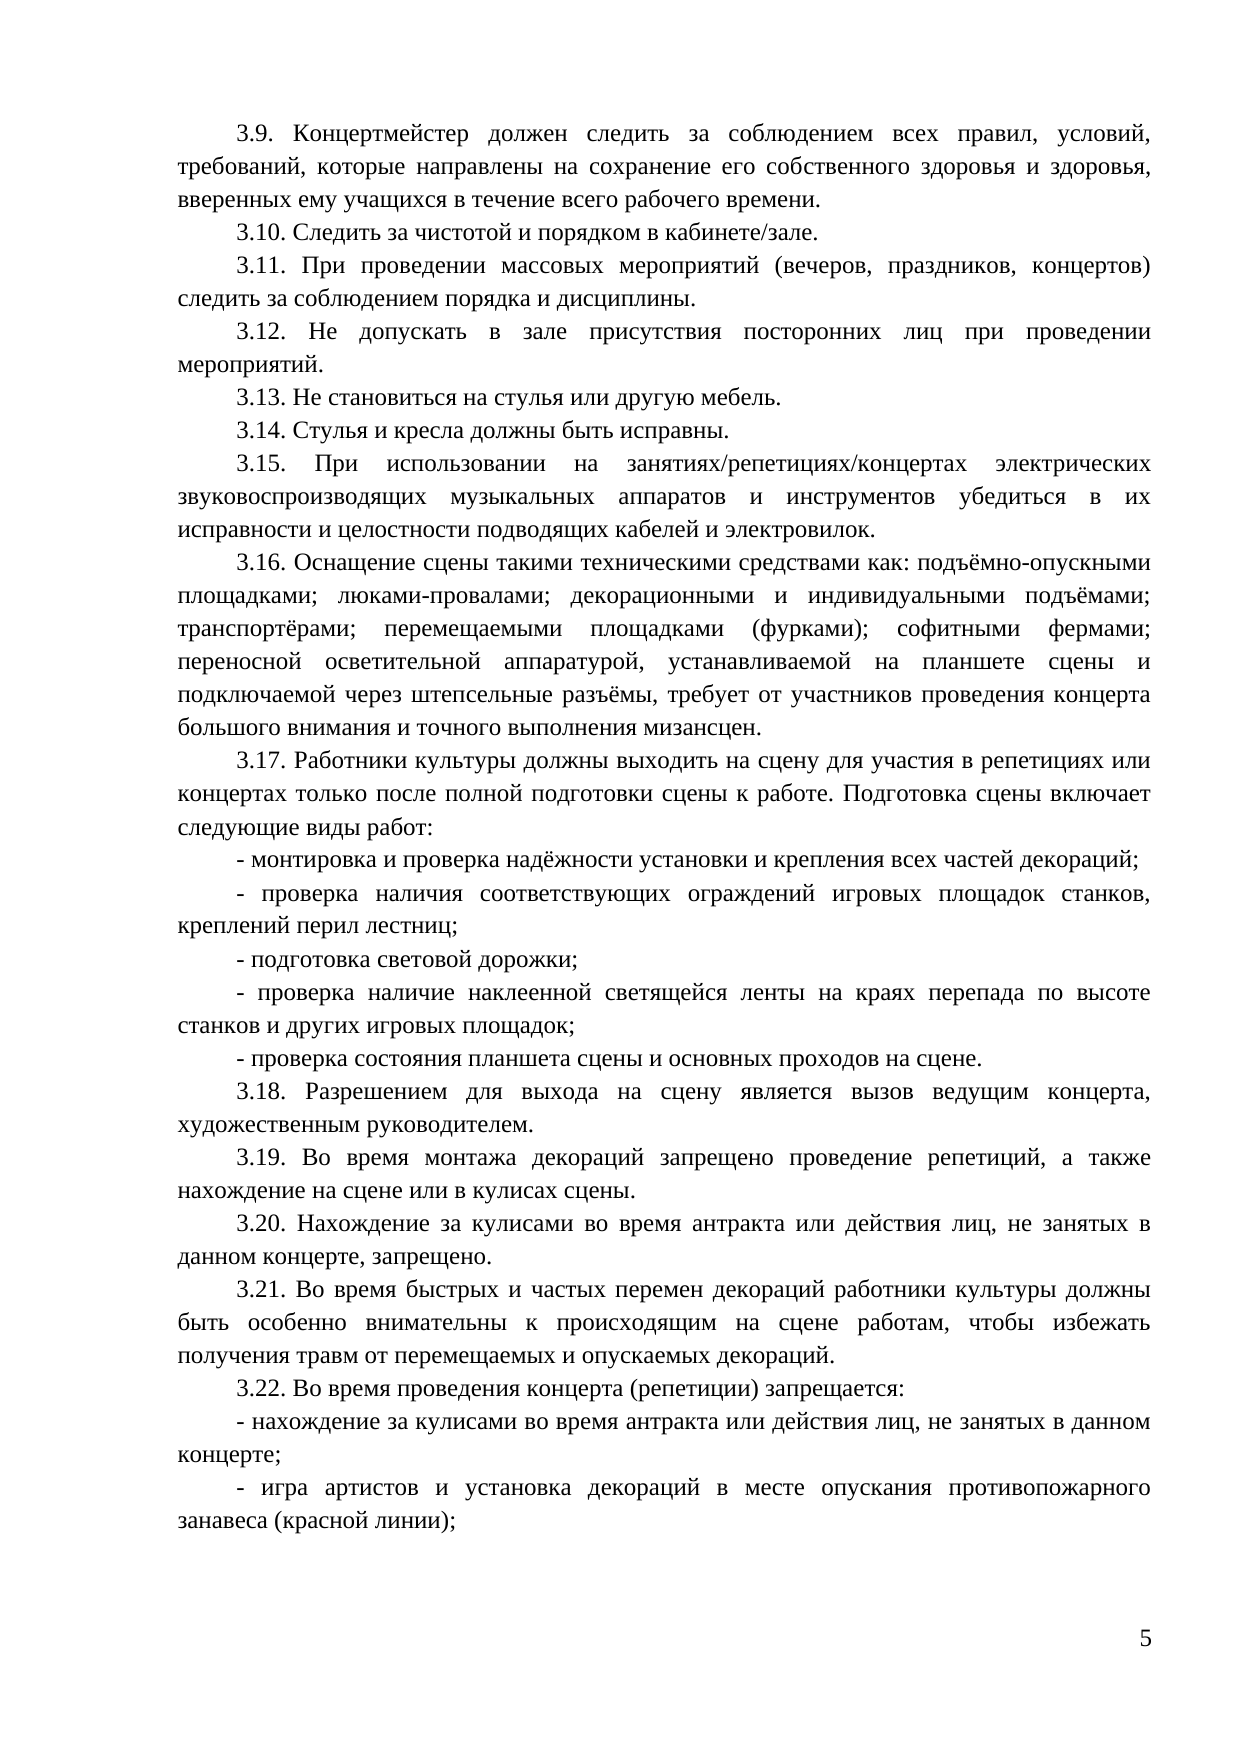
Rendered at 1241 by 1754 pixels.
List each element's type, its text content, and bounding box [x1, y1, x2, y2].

text - проверка наличие наклеенной светящейся ленты на краях перепада по высоте станков и других игровых площадок; [177, 977, 1152, 1038]
text 3.9. Концертмейстер должен следить за соблюдением всех правил, условий, требований, которые направлены на сохранение его собственного здоровья и здоровья, вверенных ему учащихся в течение всего рабочего времени. [177, 118, 1152, 213]
text 3.10. Следить за чистотой и порядком в кабинете/зале. [177, 217, 1152, 246]
text - проверка наличия соответствующих ограждений игровых площадок станков, креплений перил лестниц; [177, 878, 1152, 939]
text 3.22. Во время проведения концерта (репетиции) запрещается: [177, 1373, 1152, 1402]
text - игра артистов и установка декораций в месте опускания противопожарного занавеса (красной линии); [177, 1472, 1152, 1534]
text 3.11. При проведении массовых мероприятий (вечеров, праздников, концертов) следить за соблюдением порядка и дисциплины. [177, 250, 1152, 312]
text 3.17. Работники культуры должны выходить на сцену для участия в репетициях или концертах только после полной подготовки сцены к работе. Подготовка сцены включает следующие виды работ: [177, 746, 1152, 840]
text - проверка состояния планшета сцены и основных проходов на сцене. [177, 1043, 1152, 1071]
text 3.13. Не становиться на стулья или другую мебель. [177, 382, 1152, 411]
text 3.15. При использовании на занятиях/репетициях/концертах электрических звуковоспроизводящих музыкальных аппаратов и инструментов убедиться в их исправности и целостности подводящих кабелей и электровилок. [177, 448, 1152, 543]
text - монтировка и проверка надёжности установки и крепления всех частей декораций; [177, 844, 1152, 873]
text 3.14. Стулья и кресла должны быть исправны. [177, 415, 1152, 444]
text 3.20. Нахождение за кулисами во время антракта или действия лиц, не занятых в данном концерте, запрещено. [177, 1208, 1152, 1269]
text - нахождение за кулисами во время антракта или действия лиц, не занятых в данном концерте; [177, 1406, 1152, 1468]
text 3.16. Оснащение сцены такими техническими средствами как: подъёмно-опускными площадками; люками-провалами; декорационными и индивидуальными подъёмами; транспортёрами; перемещаемыми площадками (фурками); софитными фермами; переносной осветительной аппаратурой, устанавливаемой на планшете сцены и подключаемой через штепсельные разъёмы, требует от участников проведения концерта большого внимания и точного выполнения мизансцен. [177, 547, 1152, 741]
text 3.18. Разрешением для выхода на сцену является вызов ведущим концерта, художественным руководителем. [177, 1076, 1152, 1137]
text 3.21. Во время быстрых и частых перемен декораций работники культуры должны быть особенно внимательны к происходящим на сцене работам, чтобы избежать получения травм от перемещаемых и опускаемых декораций. [177, 1274, 1152, 1369]
text 3.12. Не допускать в зале присутствия посторонних лиц при проведении мероприятий. [177, 316, 1152, 378]
text - подготовка световой дорожки; [177, 944, 1152, 972]
text 3.19. Во время монтажа декораций запрещено проведение репетиций, а также нахождение на сцене или в кулисах сцены. [177, 1142, 1152, 1203]
